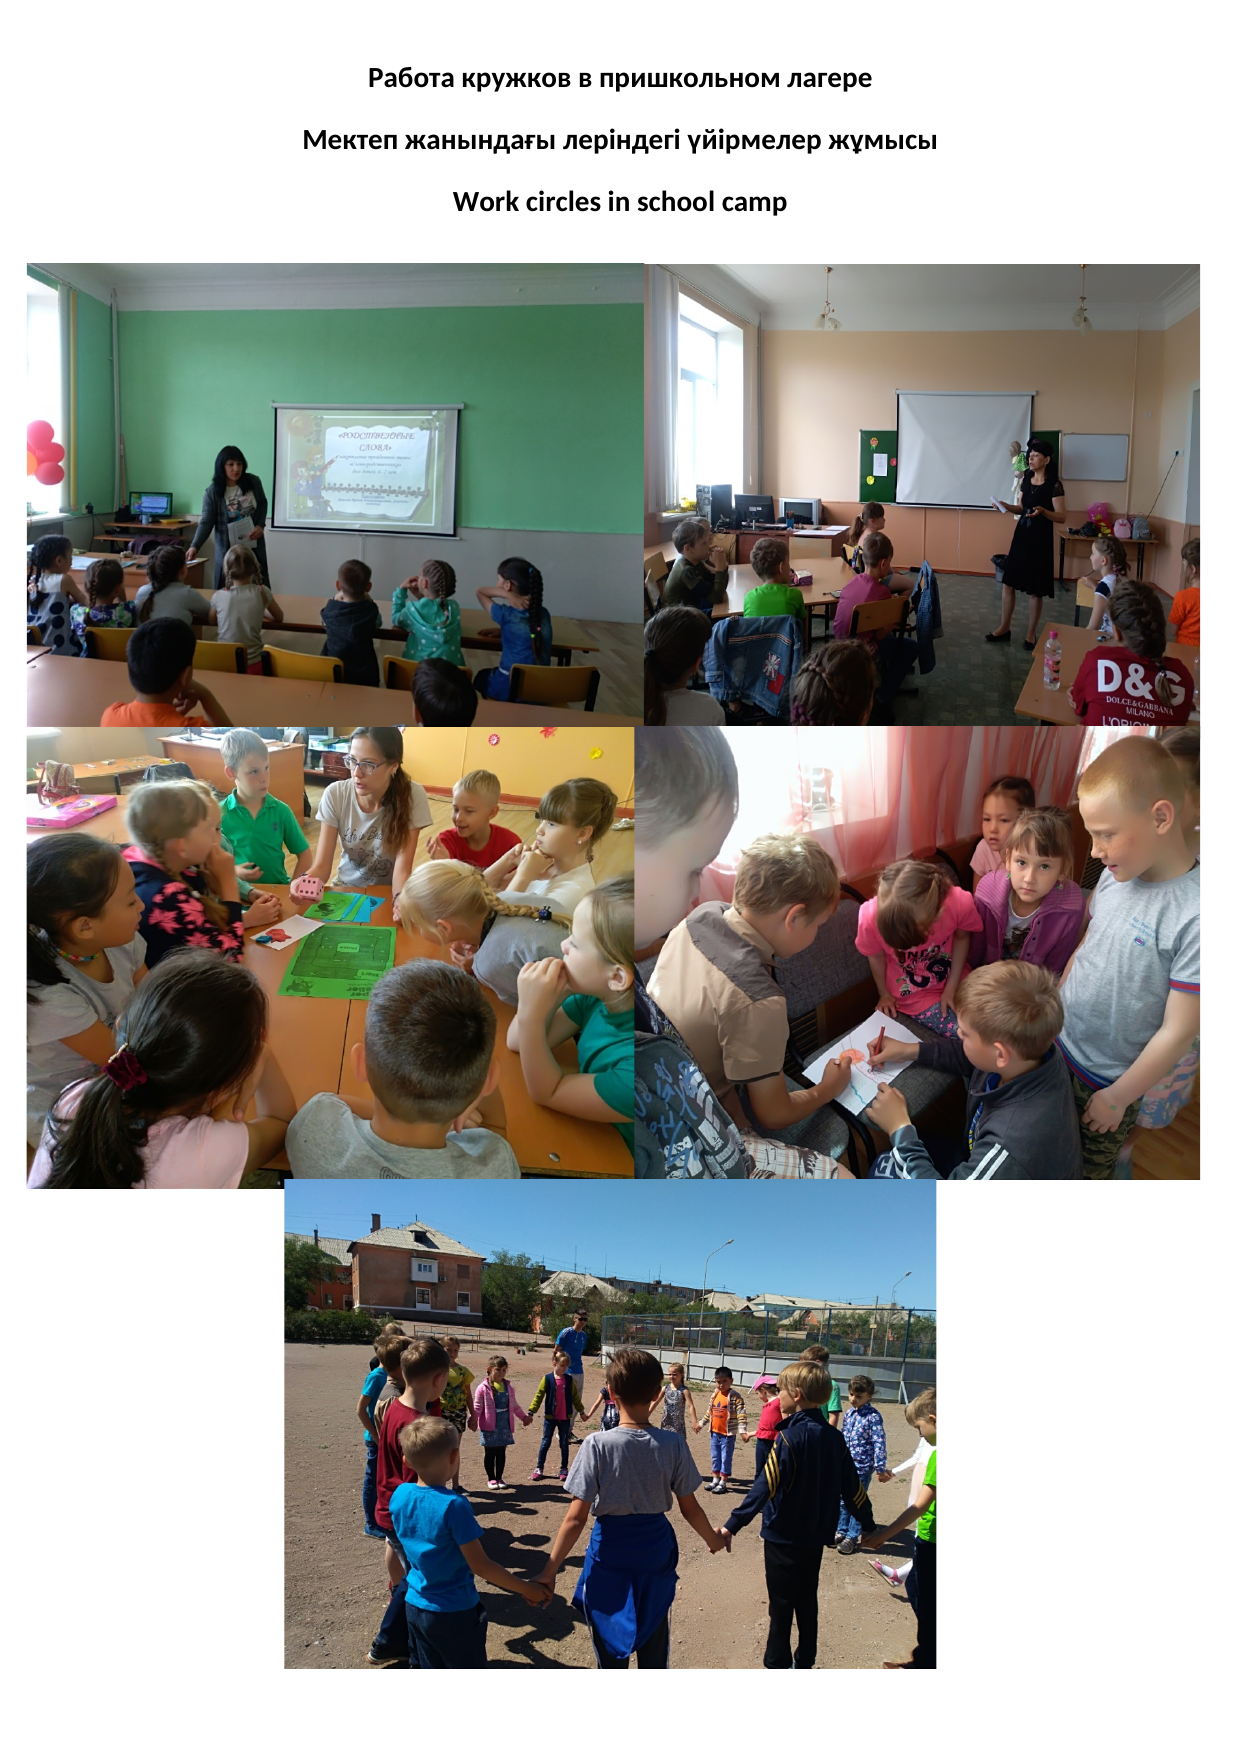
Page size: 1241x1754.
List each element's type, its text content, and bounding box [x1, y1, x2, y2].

text Work circles in school camp [59, 183, 1181, 218]
text Работа кружков в пришкольном лагере [59, 59, 1181, 95]
picture [26, 263, 1200, 1669]
text Мектеп жанындағы леріндегі үйірмелер жұмысы [59, 121, 1181, 156]
